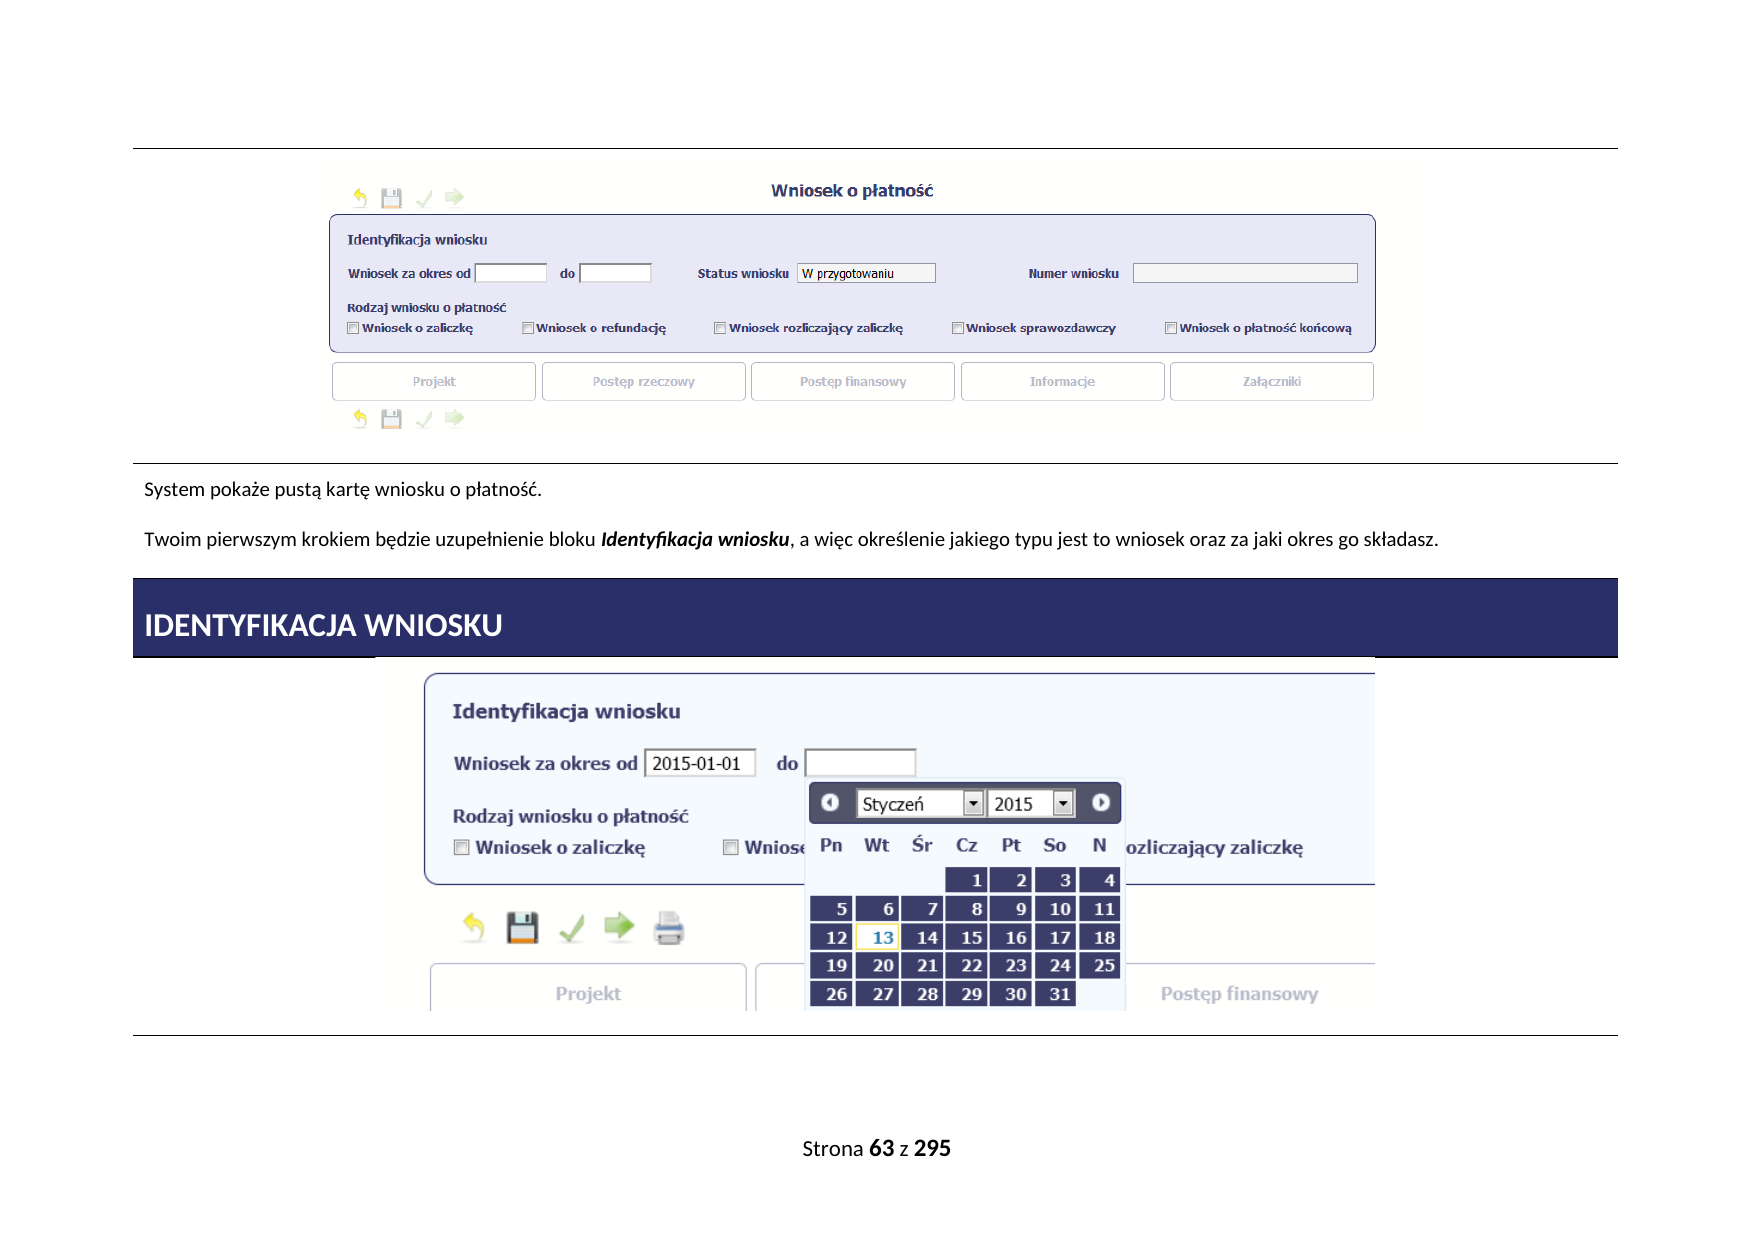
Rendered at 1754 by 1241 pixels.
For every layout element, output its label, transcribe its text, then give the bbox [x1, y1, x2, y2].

table_cell IDENTYFIKACJA WNIOSKU [133, 579, 1618, 656]
table_cell System pokaże pustą kartę wniosku o płatność. Twoim pierwszym krokiem będzie uzupełnienie bloku Identyfikacja wniosku, a więc określenie jakiego typu jest to wniosek oraz za jaki okres go składasz. [133, 464, 1618, 578]
picture [319, 161, 1432, 437]
table_cell [133, 658, 1618, 1035]
table_cell [133, 149, 1618, 462]
picture [375, 657, 1375, 1011]
